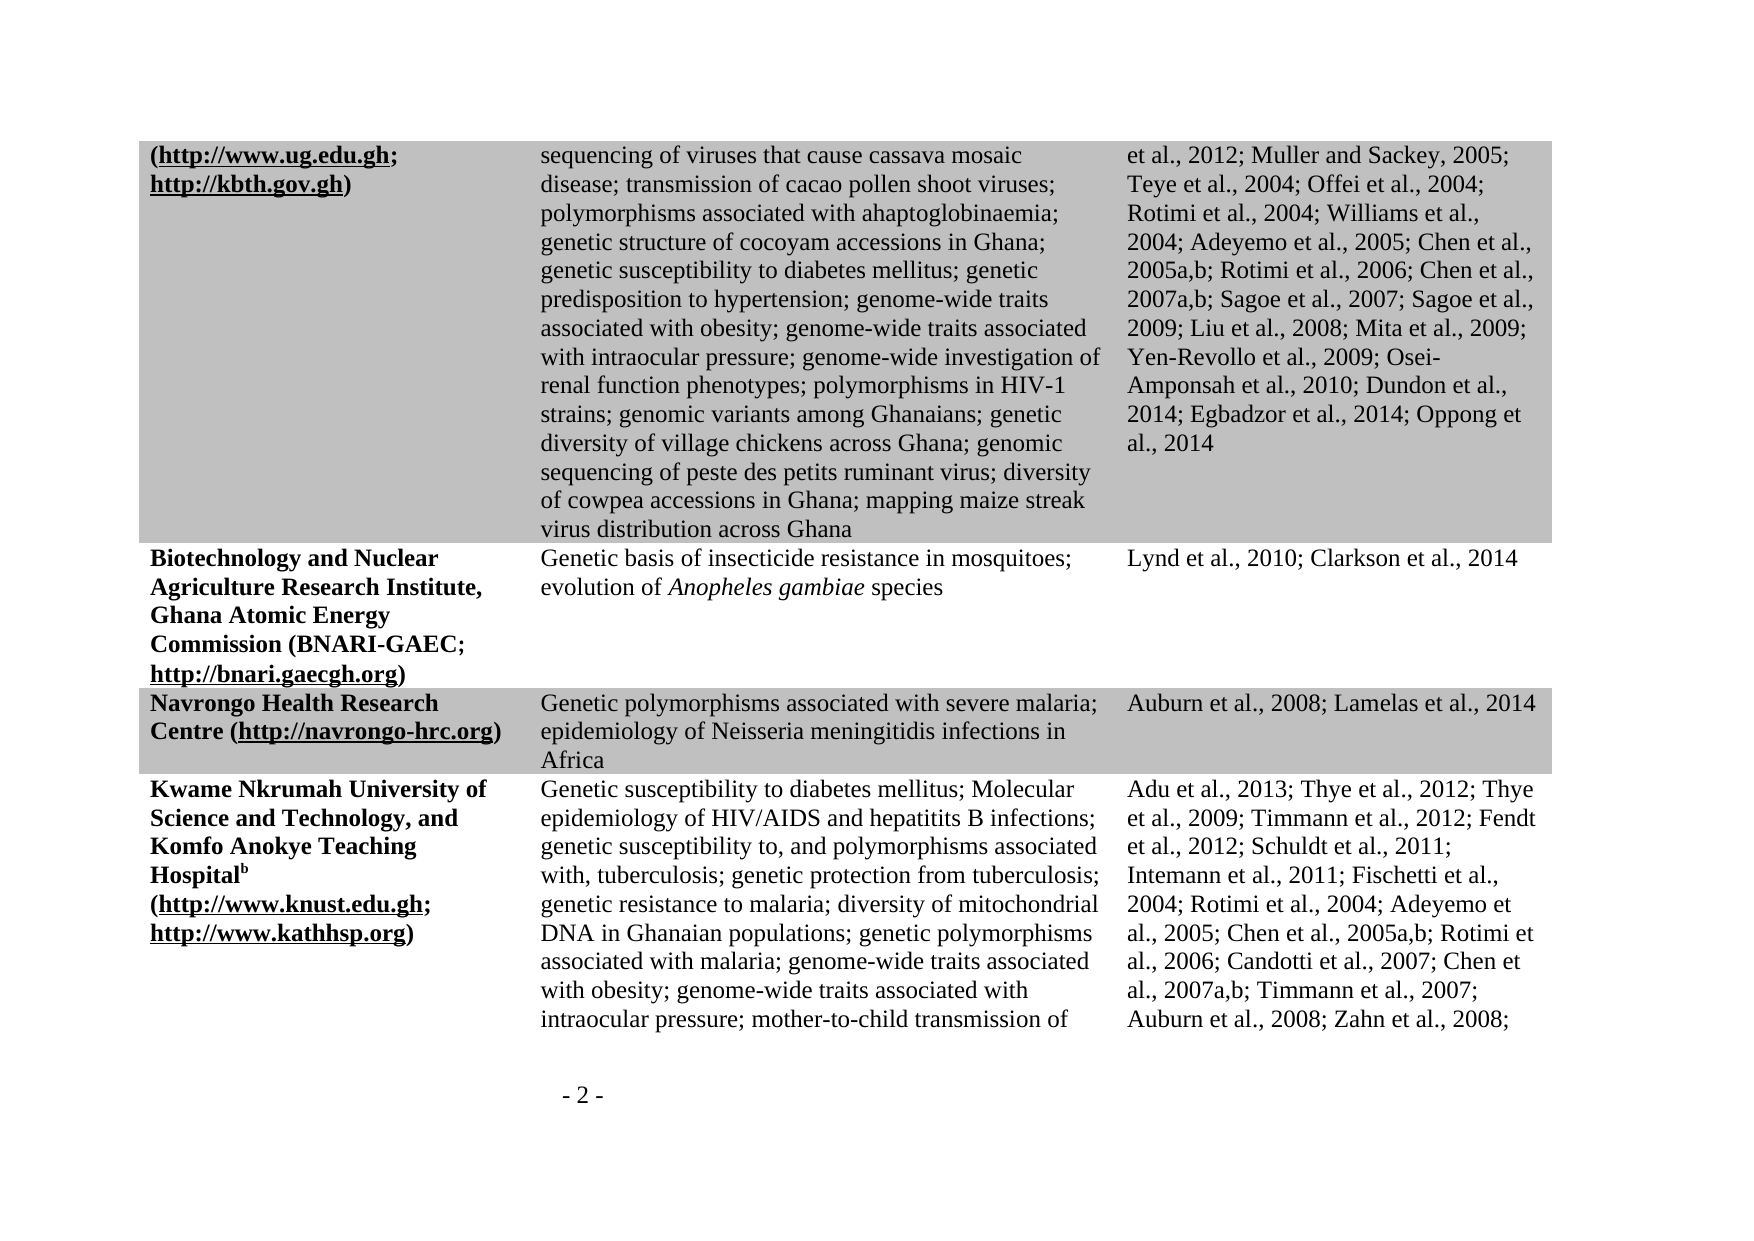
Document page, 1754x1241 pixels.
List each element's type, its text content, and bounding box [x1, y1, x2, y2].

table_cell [1116, 774, 1552, 1033]
table_cell Genetic basis of insecticide resistance in mosquitoes; evolution of Anopheles gambiae species [529, 543, 1116, 688]
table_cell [139, 774, 529, 1033]
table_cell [1116, 141, 1552, 543]
table_cell Biotechnology and Nuclear Agriculture Research Institute, Ghana Atomic Energy Commission (BNARI-GAEC; http://bnari.gaecgh.org) [139, 543, 529, 688]
table_cell Lynd et al., 2010; Clarkson et al., 2014 [1116, 543, 1552, 688]
table_cell Auburn et al., 2008; Lamelas et al., 2014 [1116, 688, 1552, 774]
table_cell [529, 774, 1116, 1033]
table_cell Navrongo Health Research Centre (http://navrongo-hrc.org) [139, 688, 529, 774]
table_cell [139, 141, 529, 543]
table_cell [529, 141, 1116, 543]
table_cell Genetic polymorphisms associated with severe malaria; epidemiology of Neisseria meningitidis infections in Africa [529, 688, 1116, 774]
